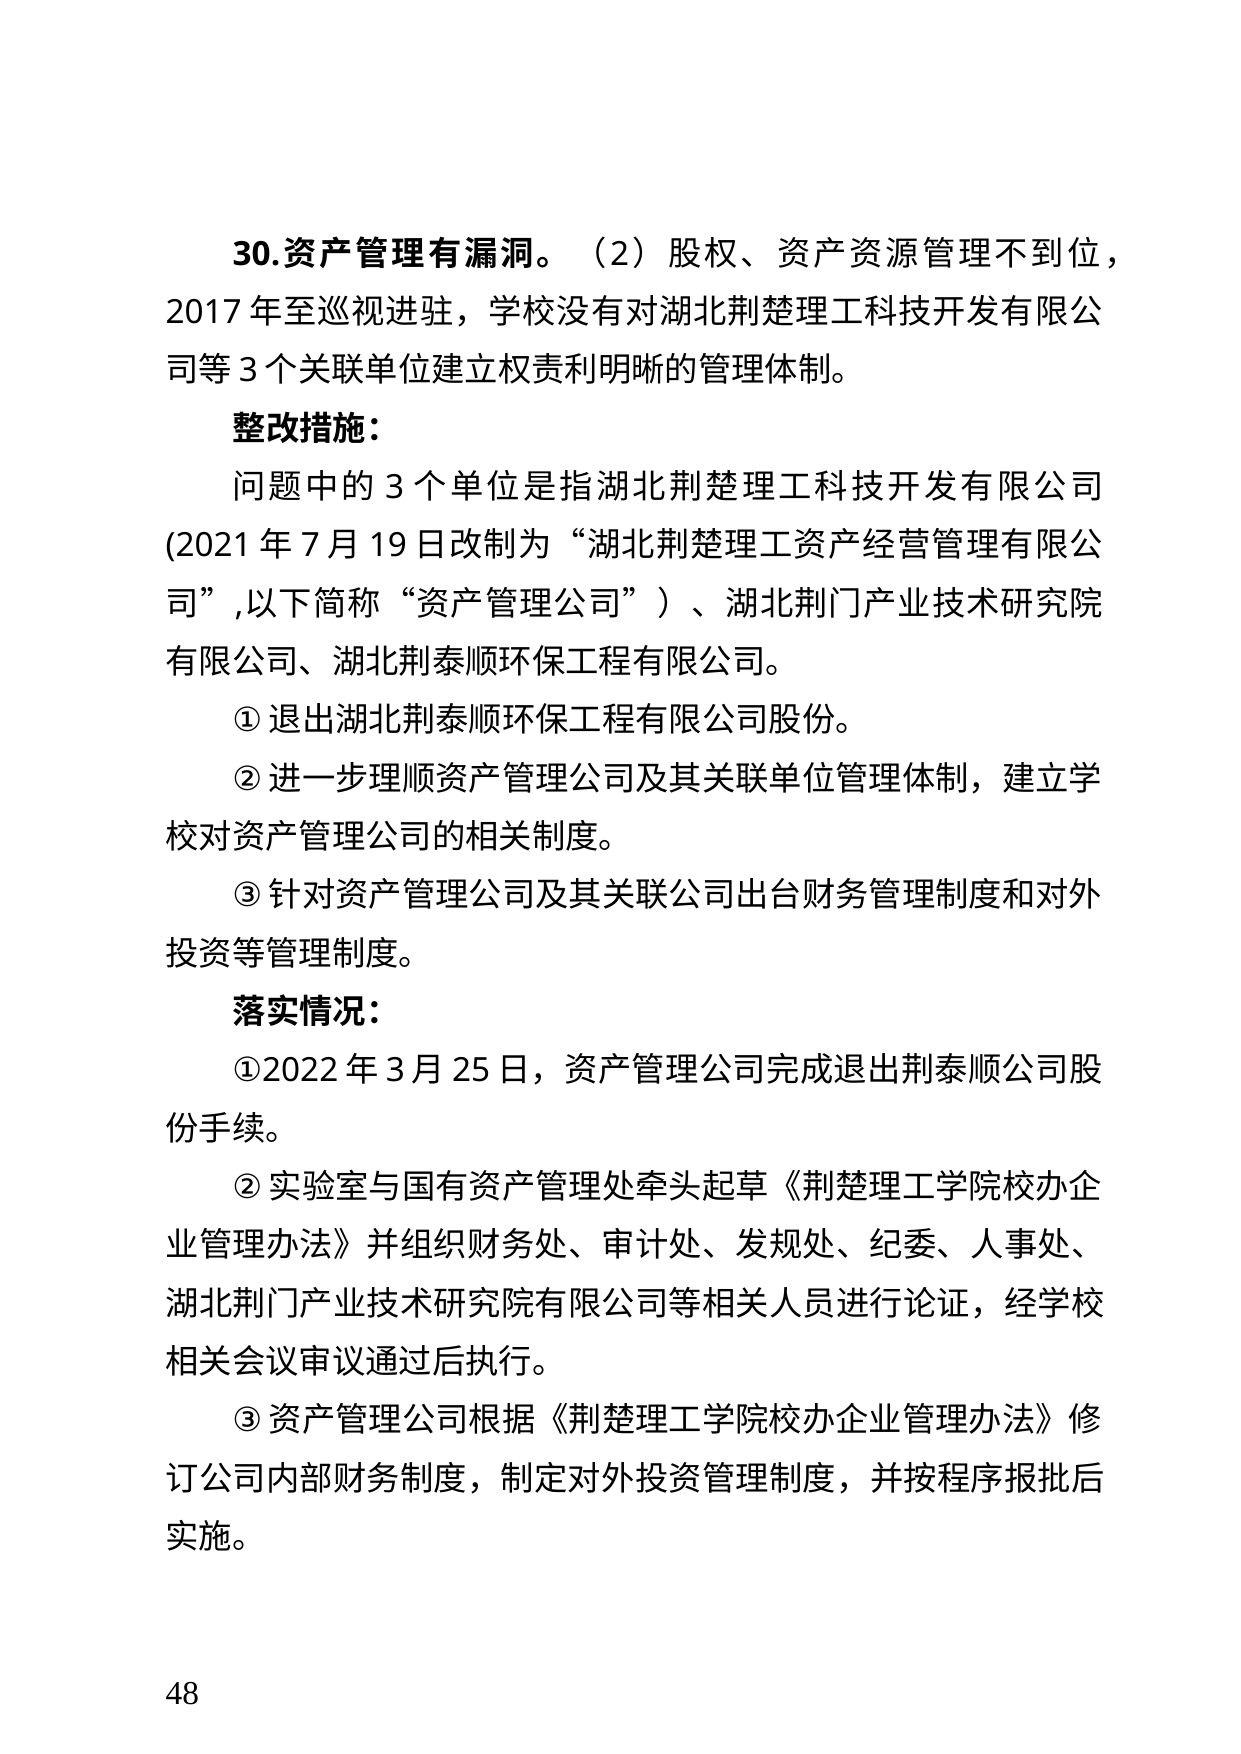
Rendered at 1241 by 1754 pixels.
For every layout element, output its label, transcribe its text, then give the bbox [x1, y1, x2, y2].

text ③资产管理公司根据《荆楚理工学院校办企业管理办法》修订公司内部财务制度，制定对外投资管理制度，并按程序报批后实施。 [165, 1385, 1104, 1560]
text ②进一步理顺资产管理公司及其关联单位管理体制，建立学校对资产管理公司的相关制度。 [165, 743, 1104, 860]
text ③针对资产管理公司及其关联公司出台财务管理制度和对外投资等管理制度。 [165, 860, 1104, 977]
text ①2022年3月25日，资产管理公司完成退出荆泰顺公司股份手续。 [165, 1035, 1104, 1152]
text 整改措施： [165, 393, 1104, 452]
text 落实情况： [165, 977, 1104, 1035]
text ②实验室与国有资产管理处牵头起草《荆楚理工学院校办企业管理办法》并组织财务处、审计处、发规处、纪委、人事处、湖北荆门产业技术研究院有限公司等相关人员进行论证，经学校相关会议审议通过后执行。 [165, 1152, 1104, 1385]
text 问题中的3个单位是指湖北荆楚理工科技开发有限公司(2021年7月19日改制为“湖北荆楚理工资产经营管理有限公司”,以下简称“资产管理公司”）、湖北荆门产业技术研究院有限公司、湖北荆泰顺环保工程有限公司。 [165, 452, 1104, 685]
text ①退出湖北荆泰顺环保工程有限公司股份。 [165, 685, 1104, 743]
text 30.资产管理有漏洞。（2）股权、资产资源管理不到位，2017年至巡视进驻，学校没有对湖北荆楚理工科技开发有限公司等3个关联单位建立权责利明晰的管理体制。 [165, 218, 1104, 393]
